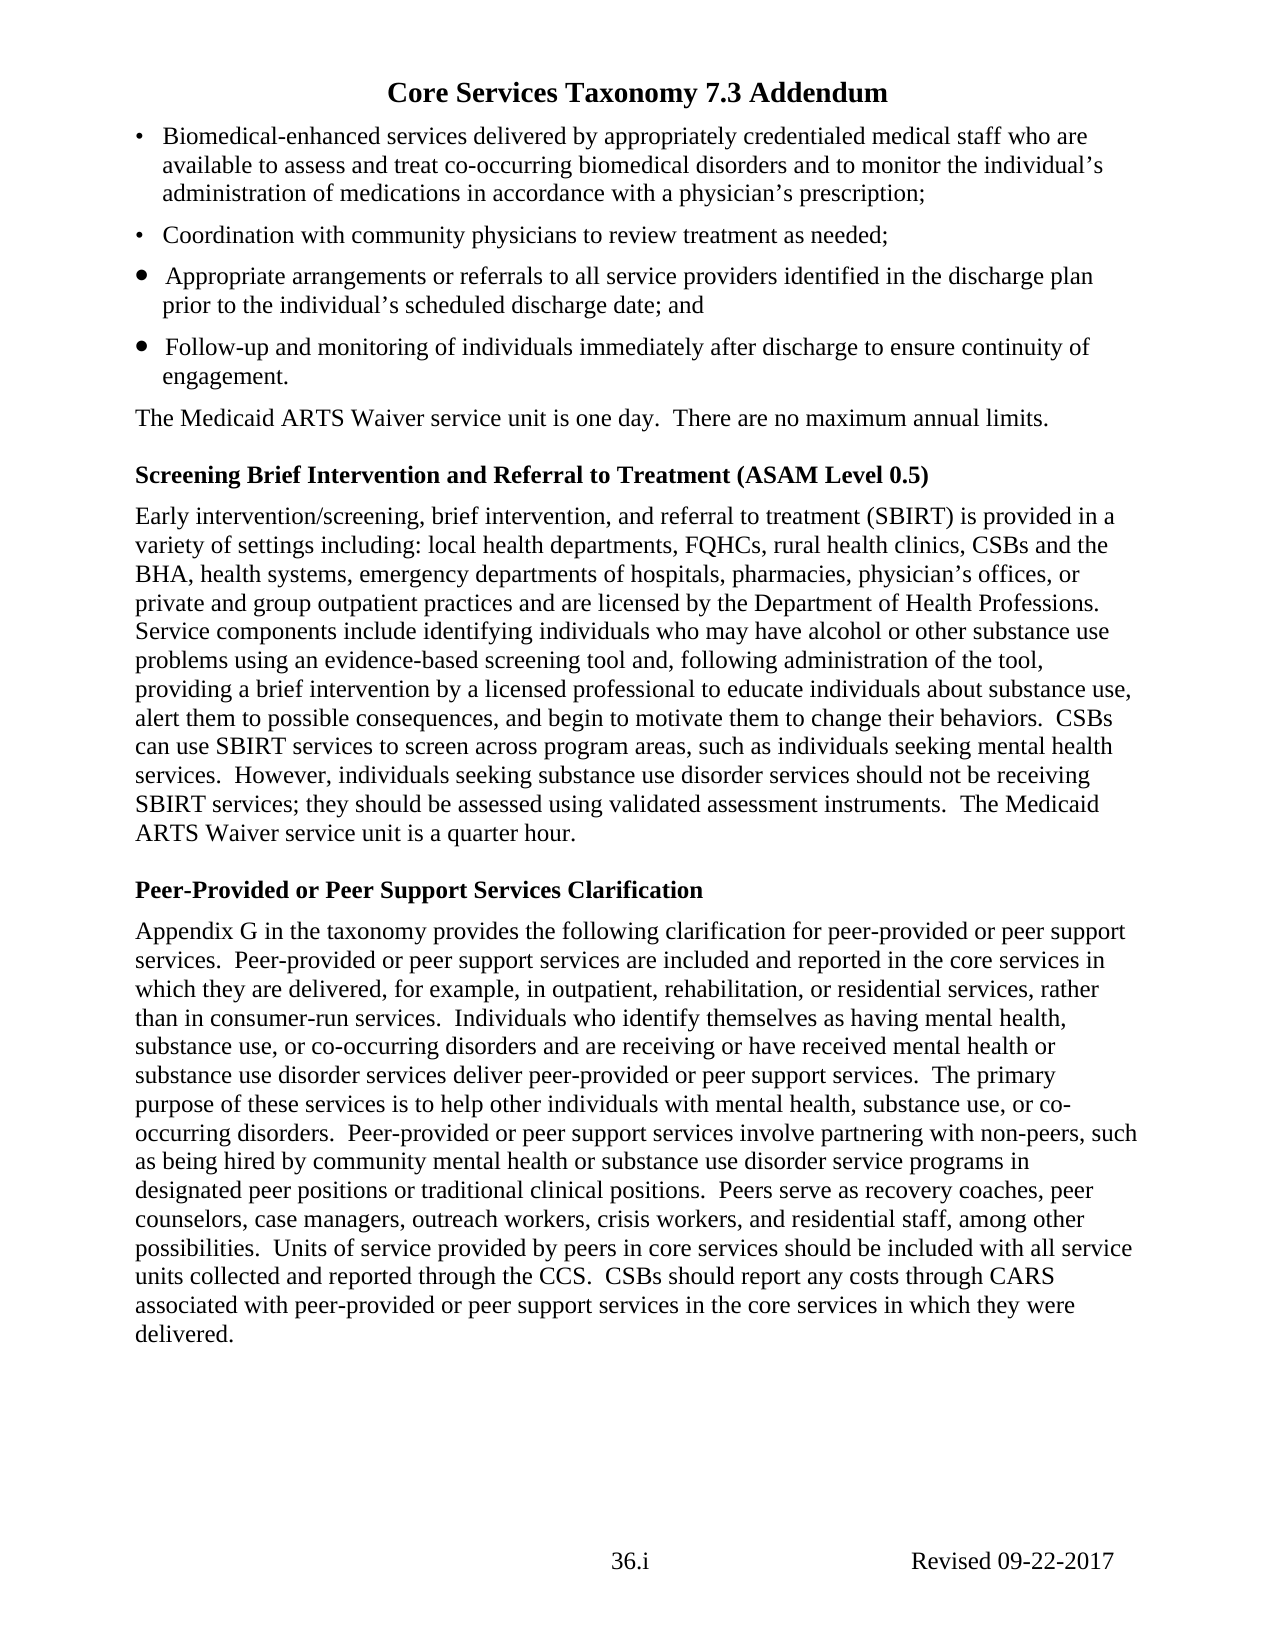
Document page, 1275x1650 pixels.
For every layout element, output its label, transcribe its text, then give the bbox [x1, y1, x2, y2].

text The Medicaid ARTS Waiver service unit is one day. There are no maximum annual limits. [135, 403, 1140, 431]
text Appendix G in the taxonomy provides the following clarification for peer-provided or peer support services. Peer-provided or peer support services are included and reported in the core services in which they are delivered, for example, in outpatient, rehabilitation, or residential services, rather than in consumer-run services. Individuals who identify themselves as having mental health, substance use, or co-occurring disorders and are receiving or have received mental health or substance use disorder services deliver peer-provided or peer support services. The primary purpose of these services is to help other individuals with mental health, substance use, or co-occurring disorders. Peer-provided or peer support services involve partnering with non-peers, such as being hired by community mental health or substance use disorder service programs in designated peer positions or traditional clinical positions. Peers serve as recovery coaches, peer counselors, case managers, outreach workers, crisis workers, and residential staff, among other possibilities. Units of service provided by peers in core services should be included with all service units collected and reported through the CCS. CSBs should report any costs through CARS associated with peer-provided or peer support services in the core services in which they were delivered. [135, 916, 1140, 1348]
text Peer-Provided or Peer Support Services Clarification [135, 875, 1140, 904]
text Screening Brief Intervention and Referral to Treatment (ASAM Level 0.5) [135, 460, 1140, 489]
text • Coordination with community physicians to review treatment as needed; [135, 220, 1140, 248]
text ⦁ Follow-up and monitoring of individuals immediately after discharge to ensure continuity of engagement. [135, 332, 1140, 390]
text Early intervention/screening, brief intervention, and referral to treatment (SBIRT) is provided in a variety of settings including: local health departments, FQHCs, rural health clinics, CSBs and the BHA, health systems, emergency departments of hospitals, pharmacies, physician’s offices, or private and group outpatient practices and are licensed by the Department of Health Professions. Service components include identifying individuals who may have alcohol or other substance use problems using an evidence-based screening tool and, following administration of the tool, providing a brief intervention by a licensed professional to educate individuals about substance use, alert them to possible consequences, and begin to motivate them to change their behaviors. CSBs can use SBIRT services to screen across program areas, such as individuals seeking mental health services. However, individuals seeking substance use disorder services should not be receiving SBIRT services; they should be assessed using validated assessment instruments. The Medicaid ARTS Waiver service unit is a quarter hour. [135, 501, 1140, 846]
text • Biomedical-enhanced services delivered by appropriately credentialed medical staff who are available to assess and treat co-occurring biomedical disorders and to monitor the individual’s administration of medications in accordance with a physician’s prescription; [135, 121, 1140, 207]
text ⦁ Appropriate arrangements or referrals to all service providers identified in the discharge plan prior to the individual’s scheduled discharge date; and [135, 261, 1140, 319]
